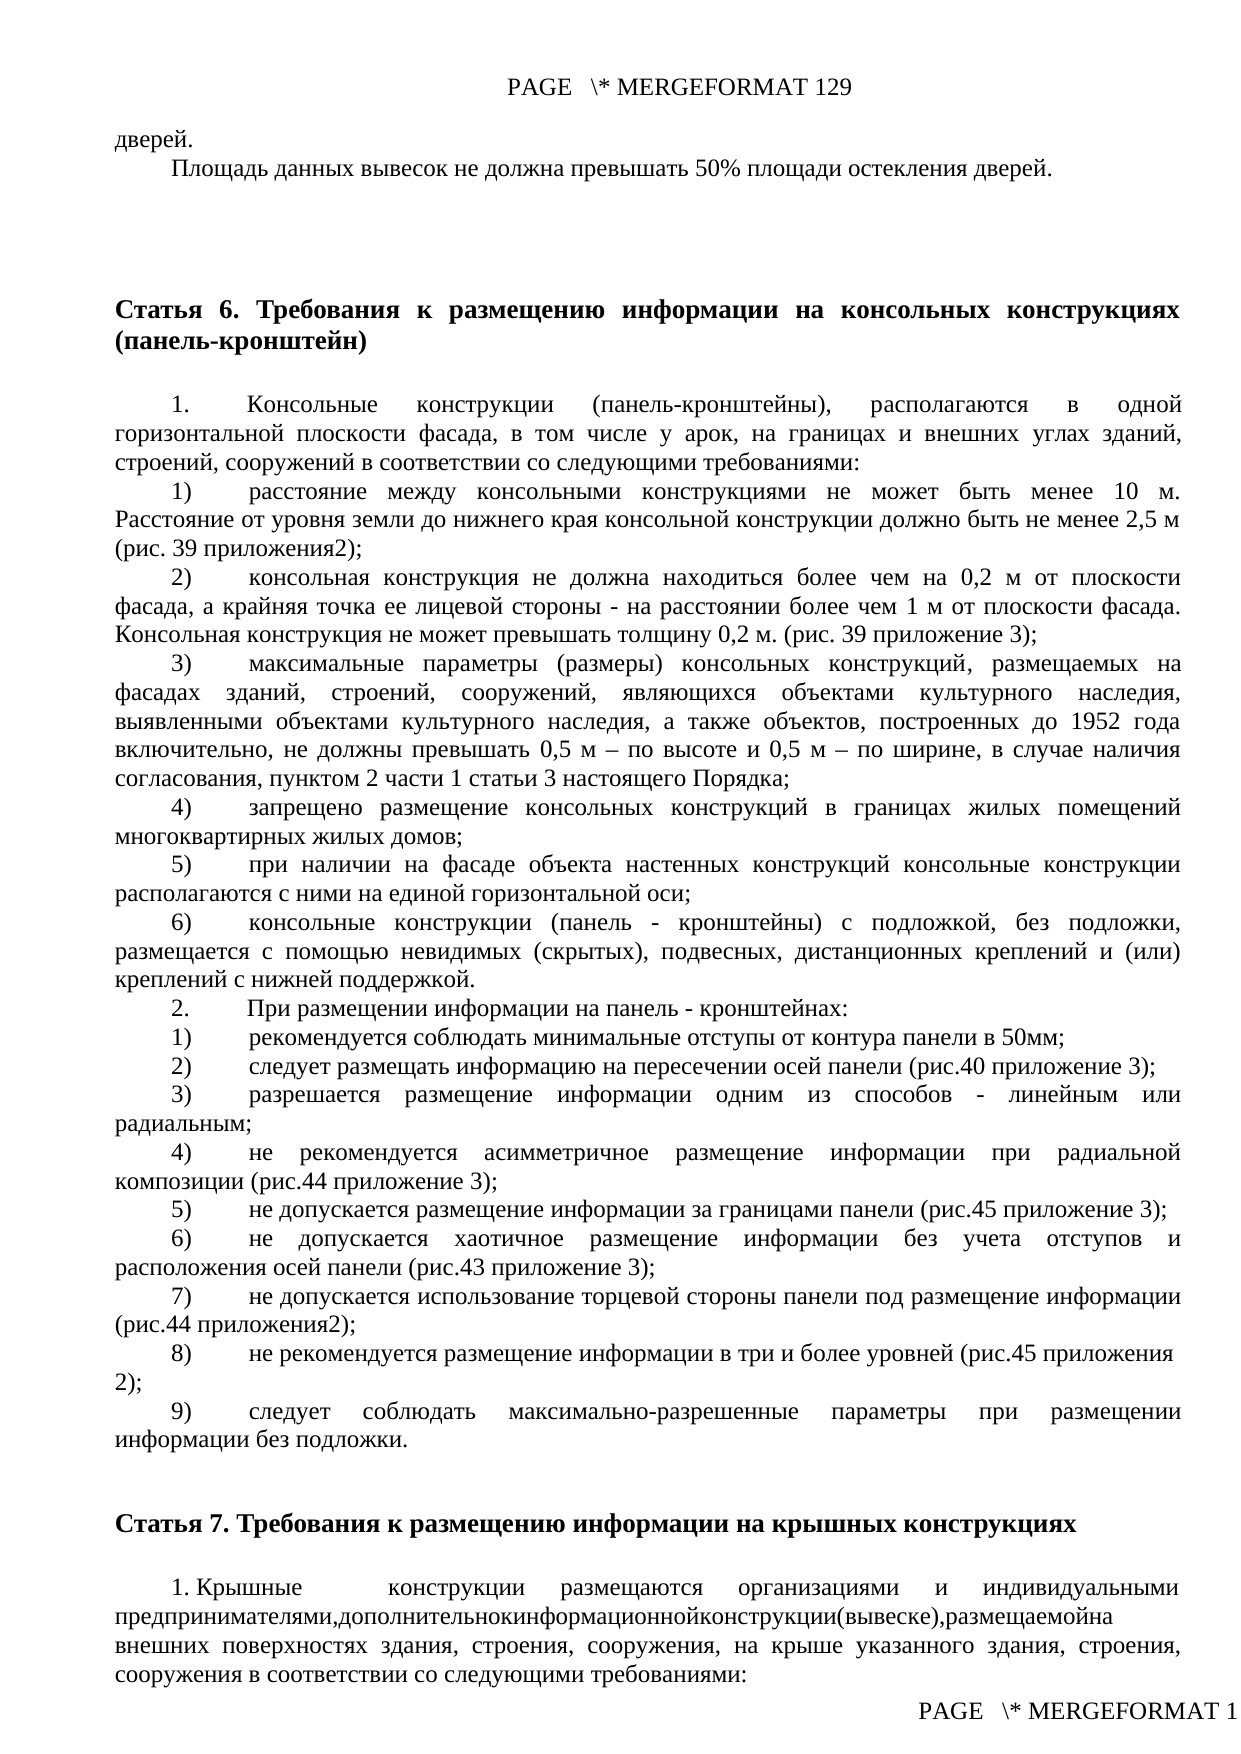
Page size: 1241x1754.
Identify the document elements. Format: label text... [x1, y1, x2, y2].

text 2); [114, 1367, 1182, 1396]
list не рекомендуется размещение информации в три и более уровней (рис.45 приложения [114, 1338, 1182, 1367]
list максимальные параметры (размеры) консольных конструкций, размещаемых на фасадах зданий, строений, сооружений, являющихся объектами культурного наследия, выявленными объектами культурного наследия, а также объектов, построенных до 1952 года включительно, не должны превышать 0,5 м – по высоте и 0,5 м – по ширине, в случае наличия согласования, пунктом 2 части 1 статьи 3 настоящего Порядка; [114, 648, 1182, 792]
list не допускается использование торцевой стороны панели под размещение информации (рис.44 приложения2); [114, 1281, 1182, 1338]
list следует соблюдать максимально-разрешенные параметры при размещении [114, 1396, 1182, 1424]
list не допускается хаотичное размещение информации без учета отступов и расположения осей панели (рис.43 приложение 3); [114, 1223, 1182, 1281]
list разрешается размещение информации одним из способов - линейным или радиальным; [114, 1079, 1182, 1137]
text информации без подложки. [114, 1424, 1182, 1453]
list запрещено размещение консольных конструкций в границах жилых помещений многоквартирных жилых домов; [114, 792, 1182, 849]
list расстояние между консольными конструкциями не может быть менее 10 м. Расстояние от уровня земли до нижнего края консольной конструкции должно быть не менее 2,5 м (рис. 39 приложения2); [114, 476, 1182, 562]
text 1. Крышные конструкции размещаются организациями и индивидуальными предпринимателями,дополнительнокинформационнойконструкции(вывеске),размещаемойна внешних поверхностях здания, строения, сооружения, на крыше указанного здания, строения, сооружения в соответствии со следующими требованиями: [114, 1572, 1182, 1687]
list При размещении информации на панель - кронштейнах: [114, 993, 1182, 1022]
list следует размещать информацию на пересечении осей панели (рис.40 приложение 3); [114, 1051, 1182, 1079]
list при наличии на фасаде объекта настенных конструкций консольные конструкции располагаются с ними на единой горизонтальной оси; [114, 849, 1182, 907]
list консольные конструкции (панель - кронштейны) с подложкой, без подложки, размещается с помощью невидимых (скрытых), подвесных, дистанционных креплений и (или) креплений с нижней поддержкой. [114, 907, 1182, 993]
subtitle Статья 7. Требования к размещению информации на крышных конструкциях [114, 1507, 1238, 1539]
subtitle Статья 6. Требования к размещению информации на консольных конструкциях (панель-кронштейн) [114, 293, 1181, 356]
list не допускается размещение информации за границами панели (рис.45 приложение 3); [114, 1194, 1182, 1223]
list Консольные конструкции (панель-кронштейны), располагаются в одной горизонтальной плоскости фасада, в том числе у арок, на границах и внешних углах зданий, строений, сооружений в соответствии со следующими требованиями: [114, 389, 1182, 476]
list не рекомендуется асимметричное размещение информации при радиальной композиции (рис.44 приложение 3); [114, 1137, 1182, 1194]
list рекомендуется соблюдать минимальные отступы от контура панели в 50мм; [114, 1022, 1182, 1051]
text Площадь данных вывесок не должна превышать 50% площади остекления дверей. [114, 153, 1182, 182]
list консольная конструкция не должна находиться более чем на 0,2 м от плоскости фасада, а крайняя точка ее лицевой стороны - на расстоянии более чем 1 м от плоскости фасада. Консольная конструкция не может превышать толщину 0,2 м. (рис. 39 приложение 3); [114, 562, 1182, 648]
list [114, 124, 1182, 153]
